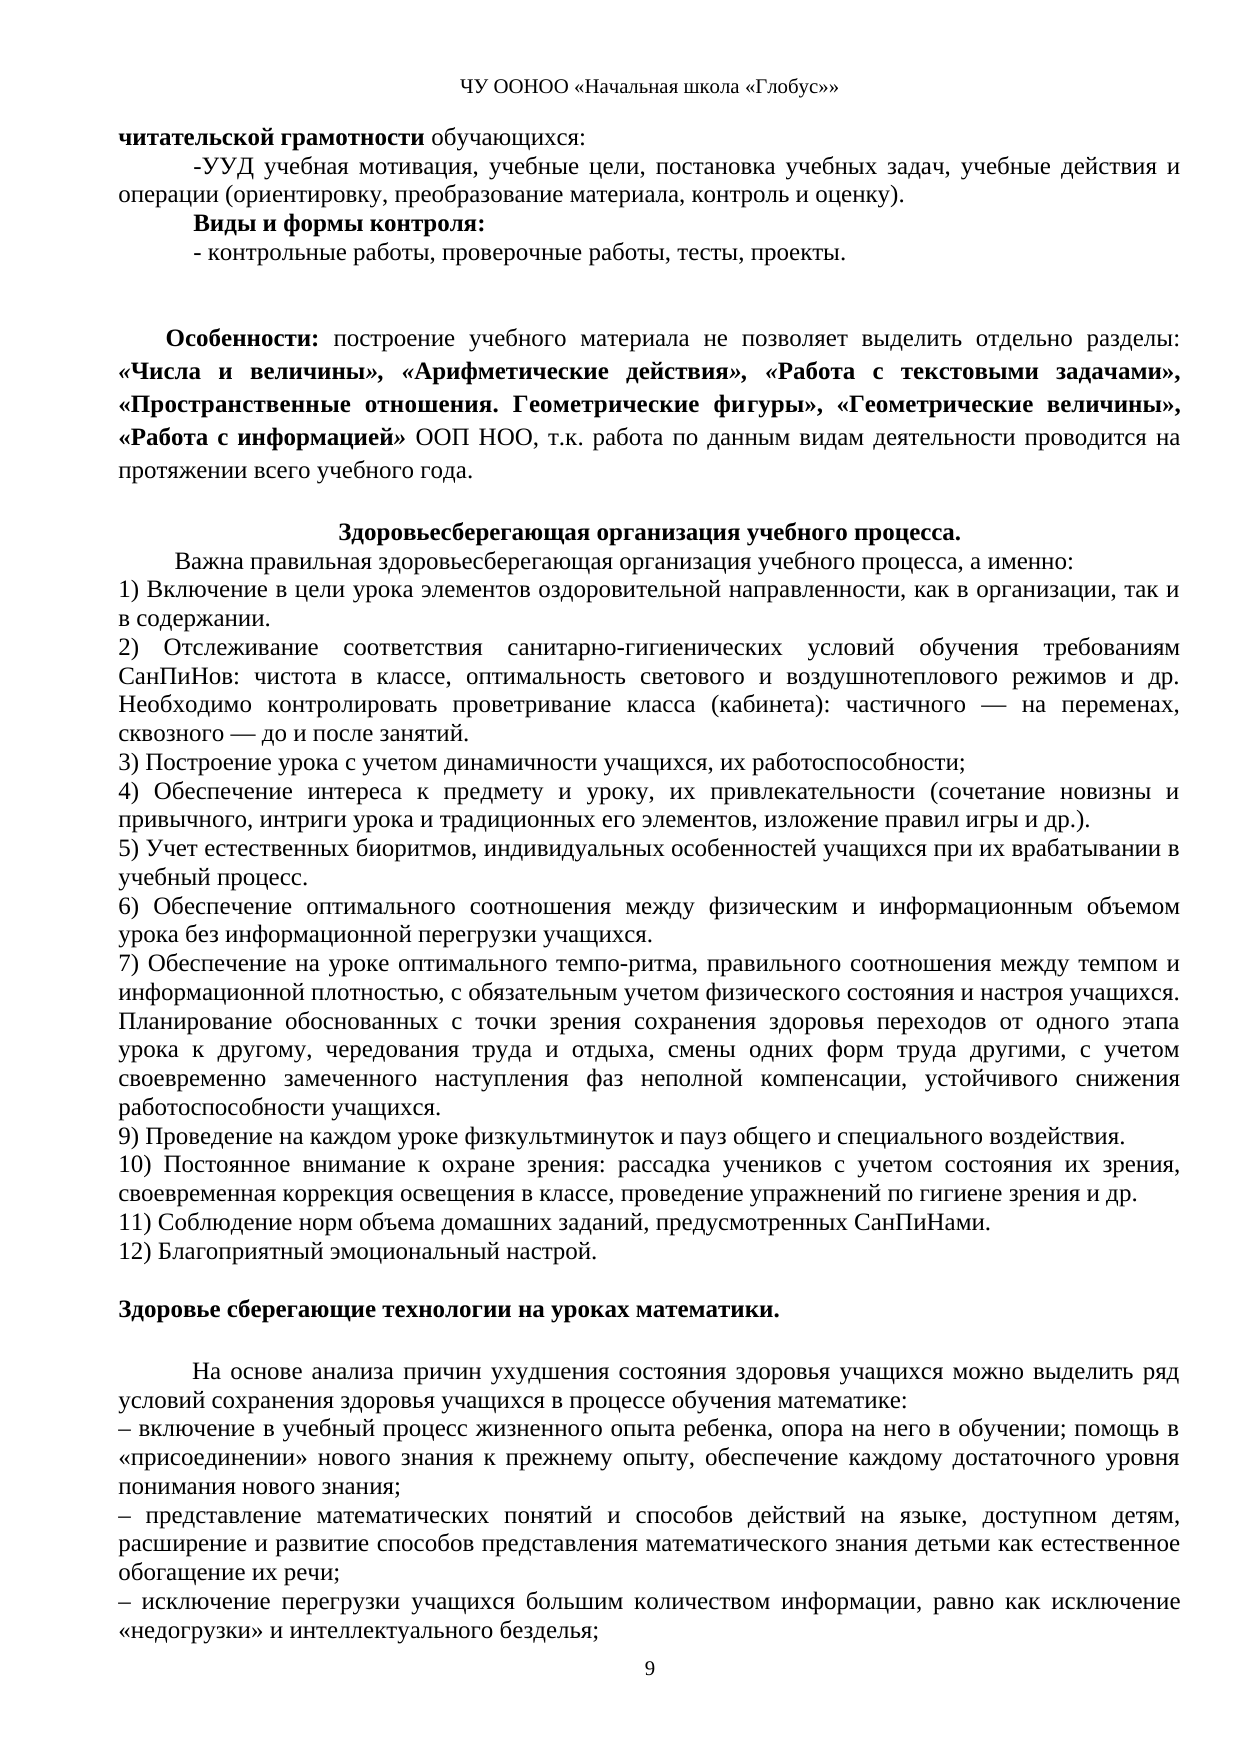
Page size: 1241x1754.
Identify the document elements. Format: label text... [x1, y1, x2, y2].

text Здоровьесберегающая организация учебного процесса. [118, 517, 1181, 546]
text – представление математических понятий и способов действий на языке, доступном детям, расширение и развитие способов представления математического знания детьми как естественное обогащение их речи; [118, 1500, 1181, 1586]
text 2) Отслеживание соответствия санитарно-гигиенических условий обучения требованиям СанПиНов: чистота в классе, оптимальность светового и воздушнотеплового режимов и др. Необходимо контролировать проветривание класса (кабинета): частичного — на переменах, сквозного — до и после занятий. [118, 632, 1181, 747]
text 5) Учет естественных биоритмов, индивидуальных особенностей учащихся при их врабатывании в учебный процесс. [118, 833, 1181, 891]
text -УУД учебная мотивация, учебные цели, постановка учебных задач, учебные действия и операции (ориентировку, преобразование материала, контроль и оценку). [118, 151, 1181, 208]
text 7) Обеспечение на уроке оптимального темпо-ритма, правильного соотношения между темпом и информационной плотностью, с обязательным учетом физического состояния и настроя учащихся. [118, 948, 1181, 1006]
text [118, 122, 1181, 151]
text – включение в учебный процесс жизненного опыта ребенка, опора на него в обучении; помощь в «присоединении» нового знания к прежнему опыту, обеспечение каждому достаточного уровня понимания нового знания; [118, 1413, 1181, 1500]
text Важна правильная здоровьесберегающая организация учебного процесса, а именно: [118, 546, 1181, 574]
text 10) Постоянное внимание к охране зрения: рассадка учеников с учетом состояния их зрения, своевременная коррекция освещения в классе, проведение упражнений по гигиене зрения и др. [118, 1149, 1181, 1207]
text 11) Соблюдение норм объема домашних заданий, предусмотренных СанПиНами. [118, 1207, 1181, 1236]
text Здоровье сберегающие технологии на уроках математики. [118, 1294, 1192, 1322]
text 4) Обеспечение интереса к предмету и уроку, их привлекательности (сочетание новизны и привычного, интриги урока и традиционных его элементов, изложение правил игры и др.). [118, 776, 1181, 833]
text 3) Построение урока с учетом динамичности учащихся, их работоспособности; [118, 747, 1181, 776]
text 9) Проведение на каждом уроке физкультминуток и пауз общего и специального воздействия. [118, 1121, 1181, 1149]
text Виды и формы контроля: [118, 208, 1181, 237]
text – исключение перегрузки учащихся большим количеством информации, равно как исключение «недогрузки» и интеллектуального безделья; [118, 1586, 1181, 1643]
text 6) Обеспечение оптимального соотношения между физическим и информационным объемом урока без информационной перегрузки учащихся. [118, 891, 1181, 948]
text Особенности: построение учебного материала не позволяет выделить отдельно разделы: «Числа и величины», «Арифметические действия», «Работа с текстовыми задачами», «Пространственные отношения. Геометрические фигуры», «Геометрические величины», «Работа с информацией» ООП НОО, т.к. работа по данным видам деятельности проводится на протяжении всего учебного года. [118, 323, 1181, 484]
text На основе анализа причин ухудшения состояния здоровья учащихся можно выделить ряд условий сохранения здоровья учащихся в процессе обучения математике: [118, 1356, 1181, 1413]
text Планирование обоснованных с точки зрения сохранения здоровья переходов от одного этапа урока к другому, чередования труда и отдыха, смены одних форм труда другими, с учетом своевременно замеченного наступления фаз неполной компенсации, устойчивого снижения работоспособности учащихся. [118, 1006, 1181, 1121]
text 12) Благоприятный эмоциональный настрой. [118, 1236, 1181, 1264]
text - контрольные работы, проверочные работы, тесты, проекты. [118, 237, 1181, 266]
text 1) Включение в цели урока элементов оздоровительной направленности, как в организации, так и в содержании. [118, 574, 1181, 632]
